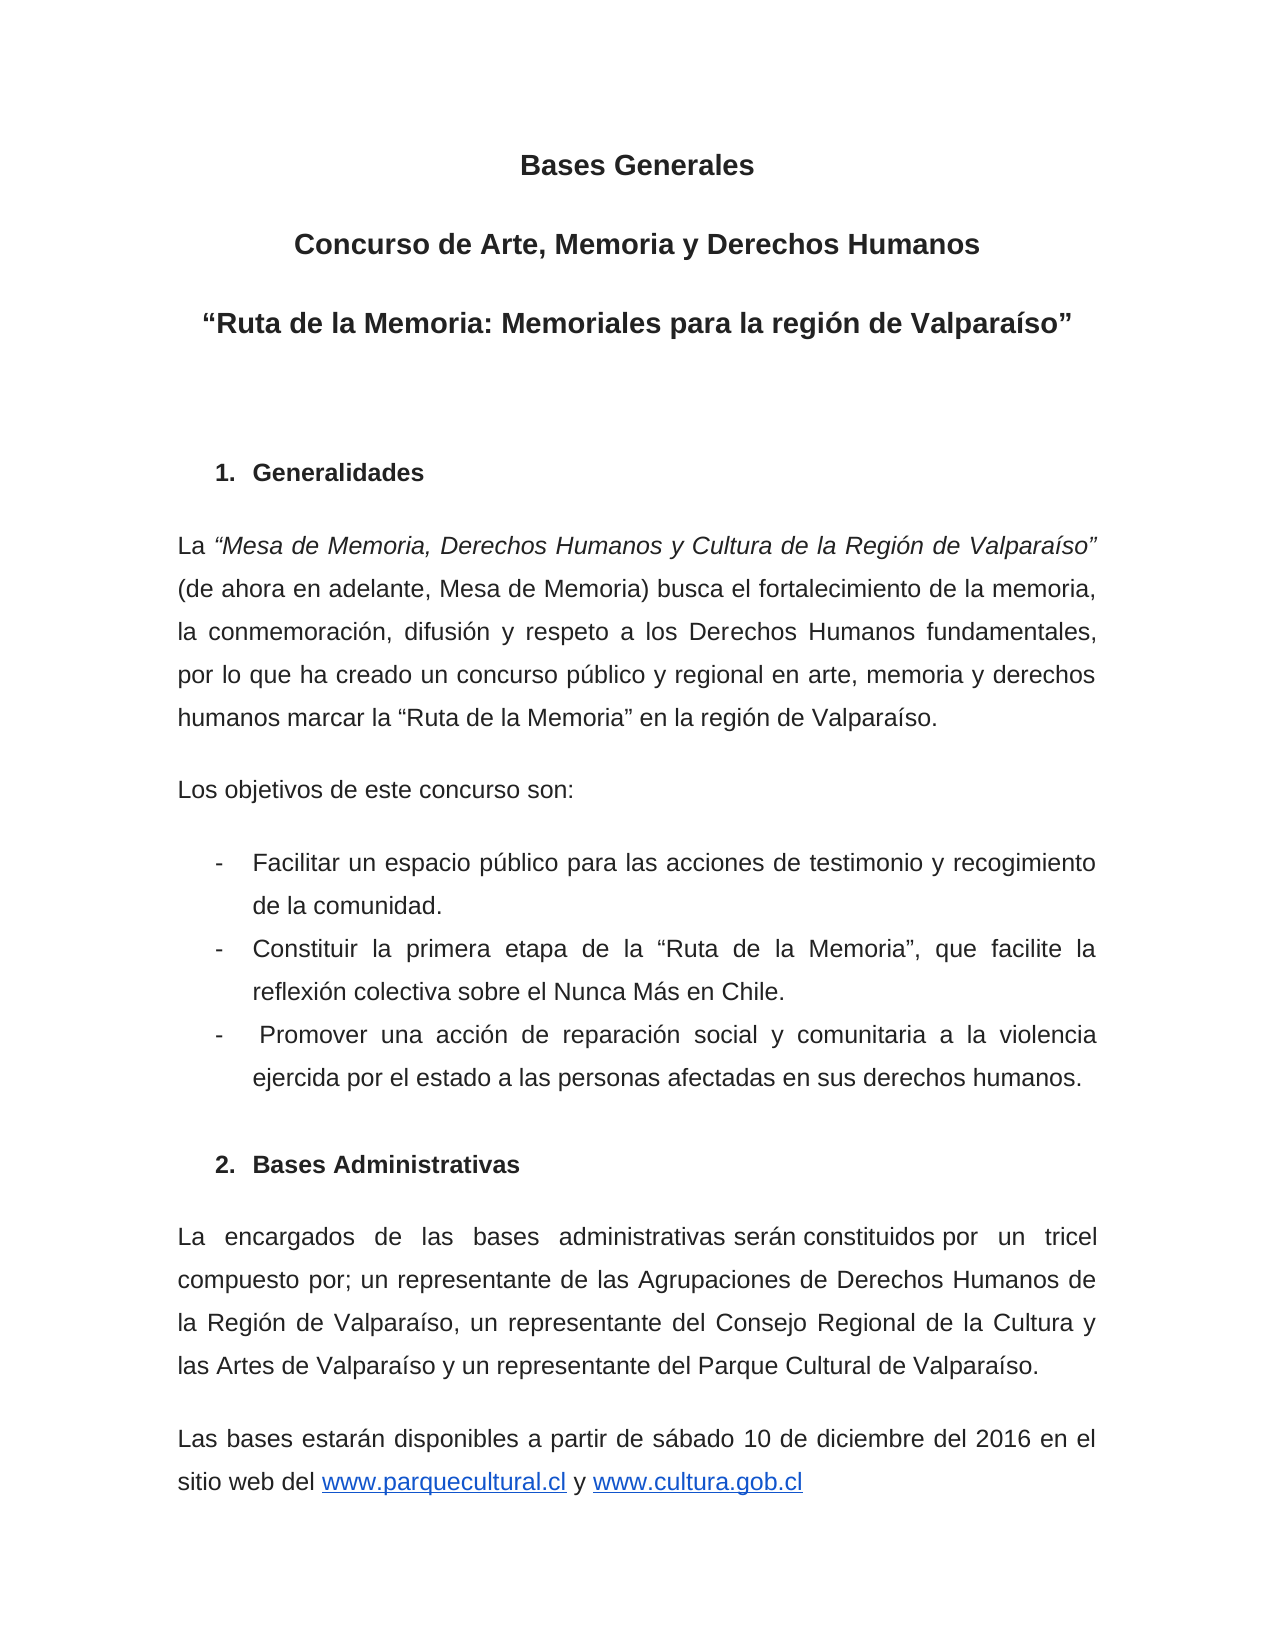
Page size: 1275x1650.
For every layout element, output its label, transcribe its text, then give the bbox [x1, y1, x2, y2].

text Las bases estarán disponibles a partir de sábado 10 de diciembre del 2016 en el sitio web del www.parquecultural.cl y www.cultura.gob.cl [177, 1423, 1098, 1495]
text Bases Generales [177, 148, 1098, 181]
text “Ruta de la Memoria: Memoriales para la región de Valparaíso” [177, 307, 1098, 340]
list Facilitar un espacio público para las acciones de testimonio y recogimiento de la comunidad. [215, 848, 1098, 919]
list Constituir la primera etapa de la “Ruta de la Memoria”, que facilite la reflexión colectiva sobre el Nunca Más en Chile. [215, 934, 1098, 1006]
text Los objetivos de este concurso son: [177, 775, 1098, 804]
list Promover una acción de reparación social y comunitaria a la violencia ejercida por el estado a las personas afectadas en sus derechos humanos. [215, 1020, 1098, 1092]
text La “Mesa de Memoria, Derechos Humanos y Cultura de la Región de Valparaíso” (de ahora en adelante, Mesa de Memoria) busca el fortalecimiento de la memoria, la conmemoración, difusión y respeto a los Derechos Humanos fundamentales, por lo que ha creado un concurso público y regional en arte, memoria y derechos humanos marcar la “Ruta de la Memoria” en la región de Valparaíso. [177, 531, 1098, 732]
list Generalidades [215, 458, 1098, 487]
list Bases Administrativas [215, 1149, 1098, 1178]
text Concurso de Arte, Memoria y Derechos Humanos [177, 227, 1098, 261]
text La encargados de las bases administrativas serán constituidos por un tricel compuesto por; un representante de las Agrupaciones de Derechos Humanos de la Región de Valparaíso, un representante del Consejo Regional de la Cultura y las Artes de Valparaíso y un representante del Parque Cultural de Valparaíso. [177, 1222, 1098, 1380]
